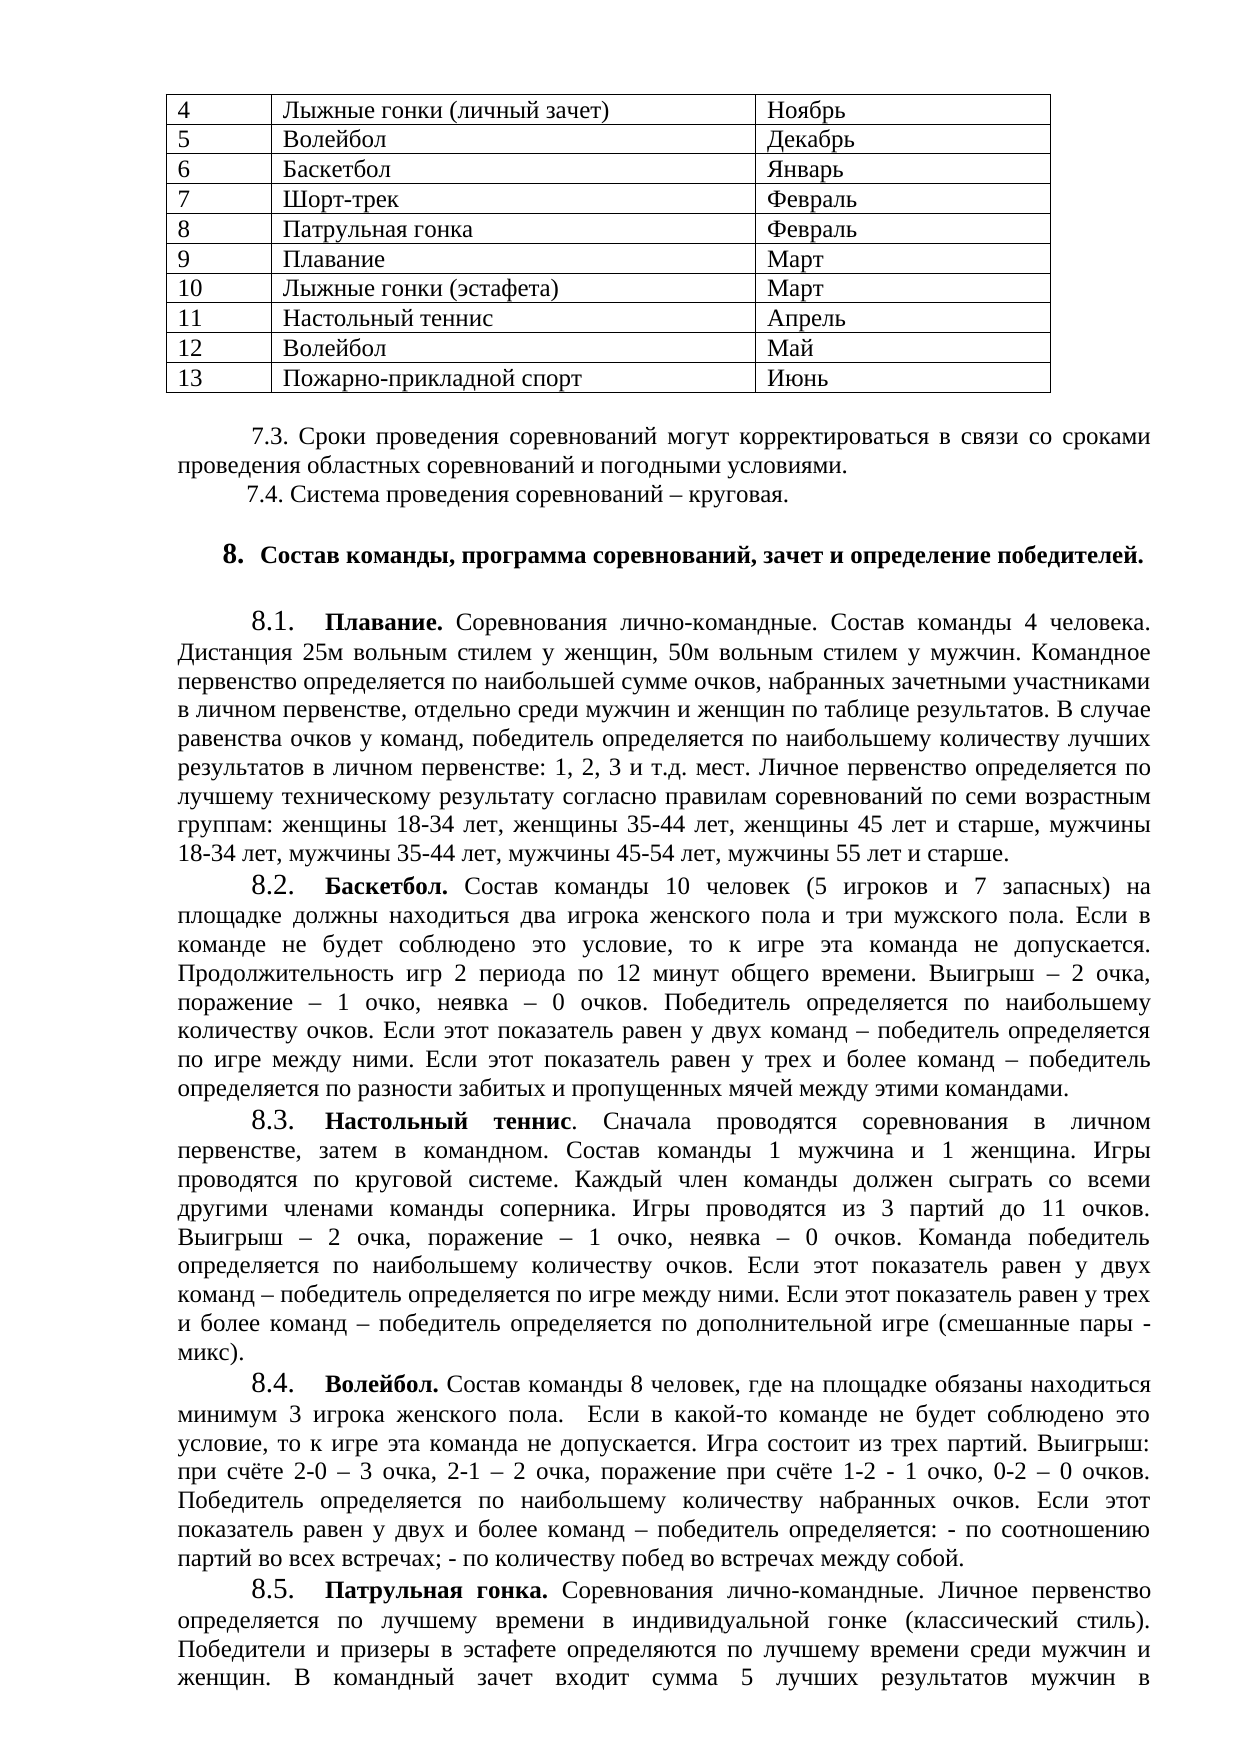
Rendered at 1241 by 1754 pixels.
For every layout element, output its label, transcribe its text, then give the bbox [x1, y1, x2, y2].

table_cell 12 [167, 333, 271, 362]
table_cell Февраль [756, 214, 1050, 243]
table_cell Шорт-трек [272, 184, 755, 213]
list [177, 1571, 1152, 1691]
table_cell 8 [167, 214, 271, 243]
table_cell Пожарно-прикладной спорт [272, 363, 755, 392]
list Состав команды, программа соревнований, зачет и определение победителей. [215, 536, 1152, 570]
table_cell Июнь [756, 363, 1050, 392]
table_cell Настольный теннис [272, 303, 755, 332]
table_cell 7 [167, 184, 271, 213]
table_cell 9 [167, 244, 271, 272]
table_cell Лыжные гонки (эстафета) [272, 274, 755, 302]
list Настольный теннис. Сначала проводятся соревнования в личном первенстве, затем в командном. Состав команды 1 мужчина и 1 женщина. Игры проводятся по круговой системе. Каждый член команды должен сыграть со всеми другими членами команды соперника. Игры проводятся из 3 партий до 11 очков. Выигрыш – 2 очка, поражение – 1 очко, неявка – 0 очков. Команда победитель определяется по наибольшему количеству очков. Если этот показатель равен у двух команд – победитель определяется по игре между ними. Если этот показатель равен у трех и более команд – победитель определяется по дополнительной игре (смешанные пары - микс). [177, 1102, 1152, 1365]
table_cell Ноябрь [756, 95, 1050, 123]
table_cell 4 [167, 95, 271, 123]
table_cell 11 [167, 303, 271, 332]
text 7.4. Система проведения соревнований – круговая. [177, 479, 1152, 508]
list Плавание. Соревнования лично-командные. Состав команды 4 человека. Дистанция 25м вольным стилем у женщин, 50м вольным стилем у мужчин. Командное первенство определяется по наибольшей сумме очков, набранных зачетными участниками в личном первенстве, отдельно среди мужчин и женщин по таблице результатов. В случае равенства очков у команд, победитель определяется по наибольшему количеству лучших результатов в личном первенстве: 1, 2, 3 и т.д. мест. Личное первенство определяется по лучшему техническому результату согласно правилам соревнований по семи возрастным группам: женщины 18-34 лет, женщины 35-44 лет, женщины 45 лет и старше, мужчины 18-34 лет, мужчины 35-44 лет, мужчины 45-54 лет, мужчины 55 лет и старше. [177, 603, 1152, 867]
table_cell Март [756, 274, 1050, 302]
table_cell Волейбол [272, 125, 755, 153]
table_cell Февраль [756, 184, 1050, 213]
table_cell Май [756, 333, 1050, 362]
table_cell Декабрь [756, 125, 1050, 153]
table_cell 13 [167, 363, 271, 392]
table_cell Волейбол [272, 333, 755, 362]
table_cell Апрель [756, 303, 1050, 332]
table_cell Март [756, 244, 1050, 272]
text 7.3. Сроки проведения соревнований могут корректироваться в связи со сроками проведения областных соревнований и погодными условиями. [177, 421, 1152, 479]
table_cell Баскетбол [272, 154, 755, 183]
table_cell Плавание [272, 244, 755, 272]
table_cell Патрульная гонка [272, 214, 755, 243]
list Волейбол. Состав команды 8 человек, где на площадке обязаны находиться минимум 3 игрока женского пола. Если в какой-то команде не будет соблюдено это условие, то к игре эта команда не допускается. Игра состоит из трех партий. Выигрыш: при счёте 2-0 – 3 очка, 2-1 – 2 очка, поражение при счёте 1-2 - 1 очко, 0-2 – 0 очков. Победитель определяется по наибольшему количеству набранных очков. Если этот показатель равен у двух и более команд – победитель определяется: - по соотношению партий во всех встречах; - по количеству побед во встречах между собой. [177, 1365, 1152, 1571]
table_cell 6 [167, 154, 271, 183]
table_cell 10 [167, 274, 271, 302]
table_cell 5 [167, 125, 271, 153]
list Баскетбол. Состав команды 10 человек (5 игроков и 7 запасных) на площадке должны находиться два игрока женского пола и три мужского пола. Если в команде не будет соблюдено это условие, то к игре эта команда не допускается. Продолжительность игр 2 периода по 12 минут общего времени. Выигрыш – 2 очка, поражение – 1 очко, неявка – 0 очков. Победитель определяется по наибольшему количеству очков. Если этот показатель равен у двух команд – победитель определяется по игре между ними. Если этот показатель равен у трех и более команд – победитель определяется по разности забитых и пропущенных мячей между этими командами. [177, 867, 1152, 1102]
table_cell Январь [756, 154, 1050, 183]
table_cell Лыжные гонки (личный зачет) [272, 95, 755, 123]
